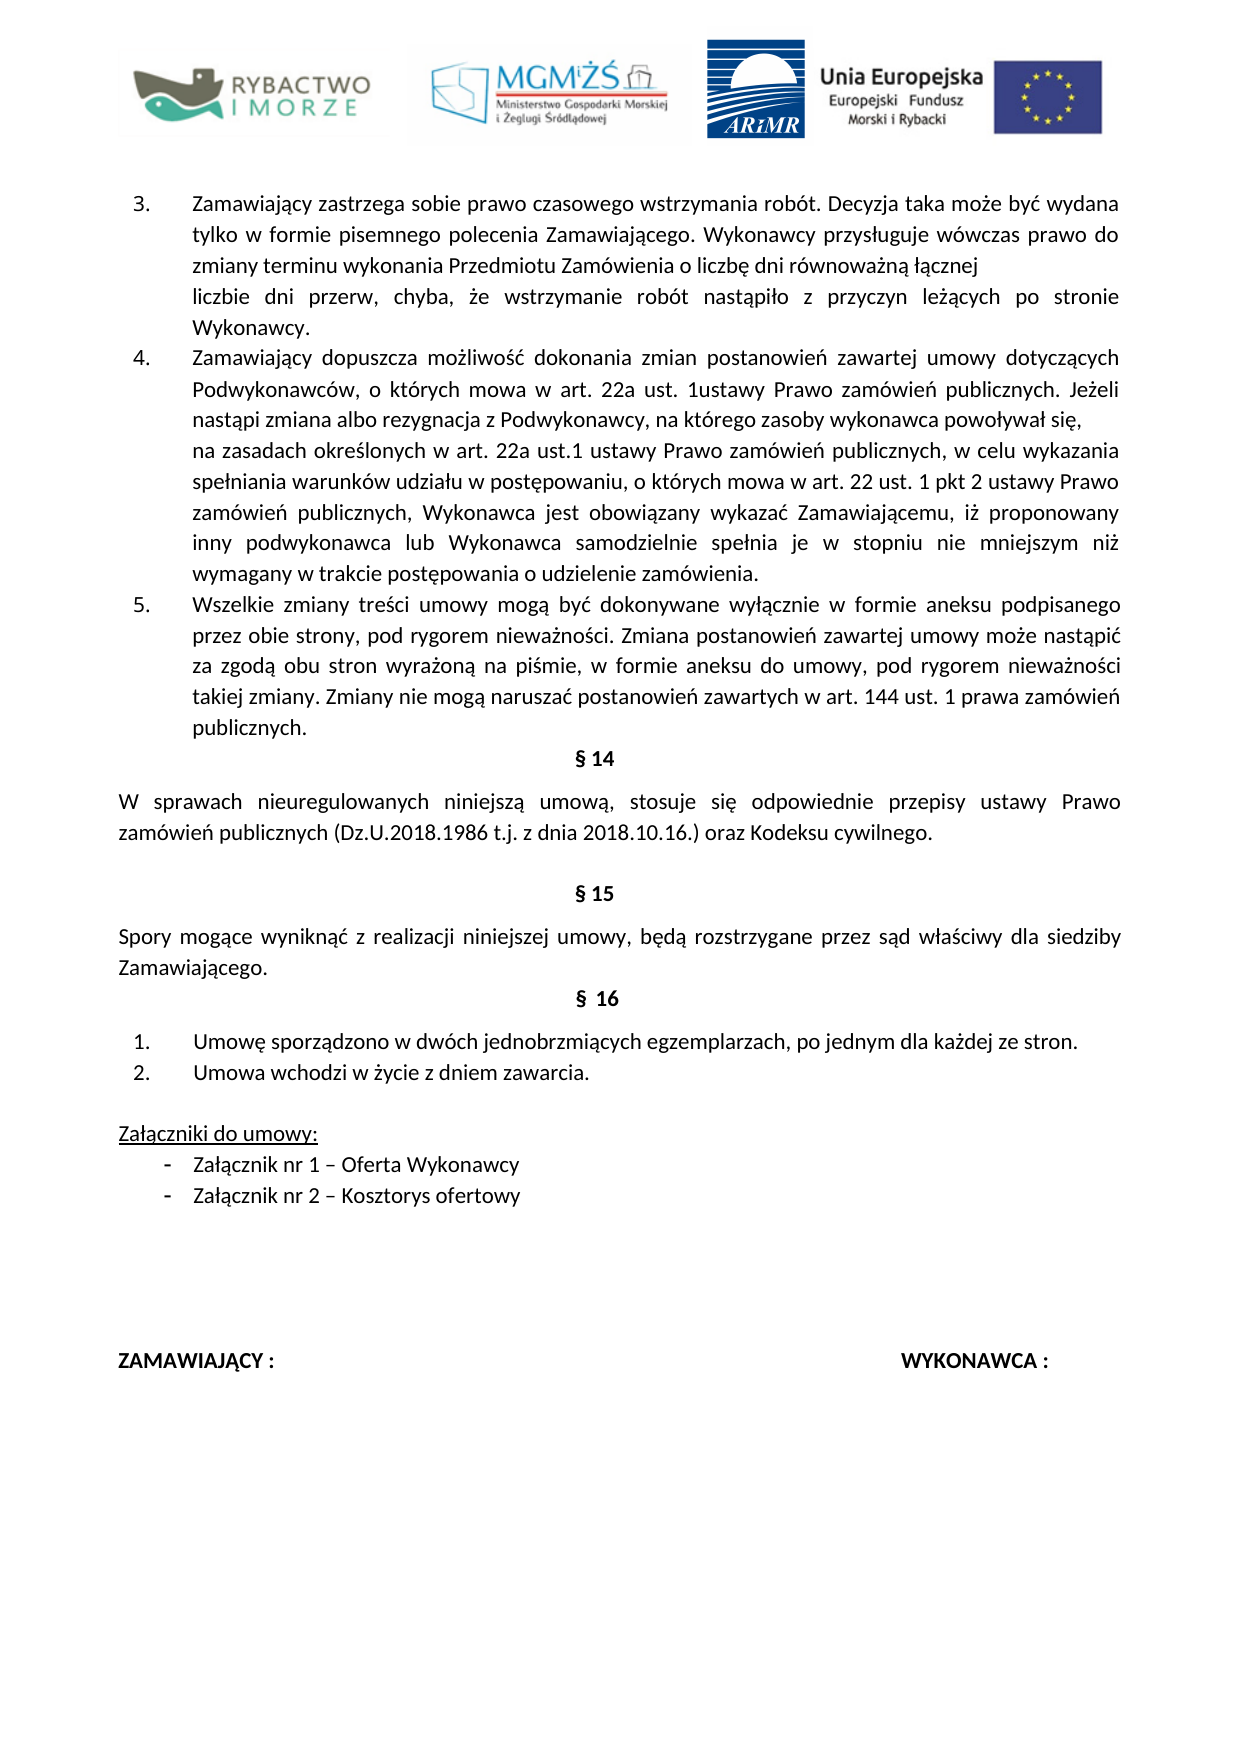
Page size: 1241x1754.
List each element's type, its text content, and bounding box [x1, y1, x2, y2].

list Zamawiający zastrzega sobie prawo czasowego wstrzymania robót. Decyzja taka może być wydana tylko w formie pisemnego polecenia Zamawiającego. Wykonawcy przysługuje wówczas prawo do zmiany terminu wykonania Przedmiotu Zamówienia o liczbę dni równoważną łącznej [133, 189, 1121, 279]
text ZAMAWIAJĄCY : WYKONAWCA : [118, 1346, 1123, 1374]
text Spory mogące wyniknąć z realizacji niniejszej umowy, będą rozstrzygane przez sąd właściwy dla siedziby Zamawiającego. [118, 922, 1123, 981]
list Załącznik nr 1 – Oferta Wykonawcy [163, 1150, 1123, 1178]
text § 14 [574, 744, 1123, 772]
text Załączniki do umowy: [118, 1119, 1123, 1147]
list 16 [575, 984, 1123, 1012]
list Wszelkie zmiany treści umowy mogą być dokonywane wyłącznie w formie aneksu podpisanego przez obie strony, pod rygorem nieważności. Zmiana postanowień zawartej umowy może nastąpić za zgodą obu stron wyrażoną na piśmie, w formie aneksu do umowy, pod rygorem nieważności takiej zmiany. Zmiany nie mogą naruszać postanowień zawartych w art. 144 ust. 1 prawa zamówień publicznych. [133, 590, 1123, 741]
text § 15 [574, 879, 1123, 907]
list Umowa wchodzi w życie z dniem zawarcia. [133, 1058, 1123, 1086]
list Zamawiający dopuszcza możliwość dokonania zmian postanowień zawartej umowy dotyczących Podwykonawców, o których mowa w art. 22a ust. 1ustawy Prawo zamówień publicznych. Jeżeli nastąpi zmiana albo rezygnacja z Podwykonawcy, na którego zasoby wykonawca powoływał się, [133, 343, 1121, 433]
text liczbie dni przerw, chyba, że wstrzymanie robót nastąpiło z przyczyn leżących po stronie Wykonawcy. [192, 282, 1121, 341]
list Umowę sporządzono w dwóch jednobrzmiących egzemplarzach, po jednym dla każdej ze stron. [133, 1027, 1123, 1055]
list Załącznik nr 2 – Kosztorys ofertowy [163, 1181, 1123, 1209]
picture [118, 26, 1112, 146]
text na zasadach określonych w art. 22a ust.1 ustawy Prawo zamówień publicznych, w celu wykazania spełniania warunków udziału w postępowaniu, o których mowa w art. 22 ust. 1 pkt 2 ustawy Prawo zamówień publicznych, Wykonawca jest obowiązany wykazać Zamawiającemu, iż proponowany inny podwykonawca lub Wykonawca samodzielnie spełnia je w stopniu nie mniejszym niż wymagany w trakcie postępowania o udzielenie zamówienia. [192, 436, 1121, 587]
text W sprawach nieuregulowanych niniejszą umową, stosuje się odpowiednie przepisy ustawy Prawo zamówień publicznych (Dz.U.2018.1986 t.j. z dnia 2018.10.16.) oraz Kodeksu cywilnego. [118, 787, 1123, 846]
